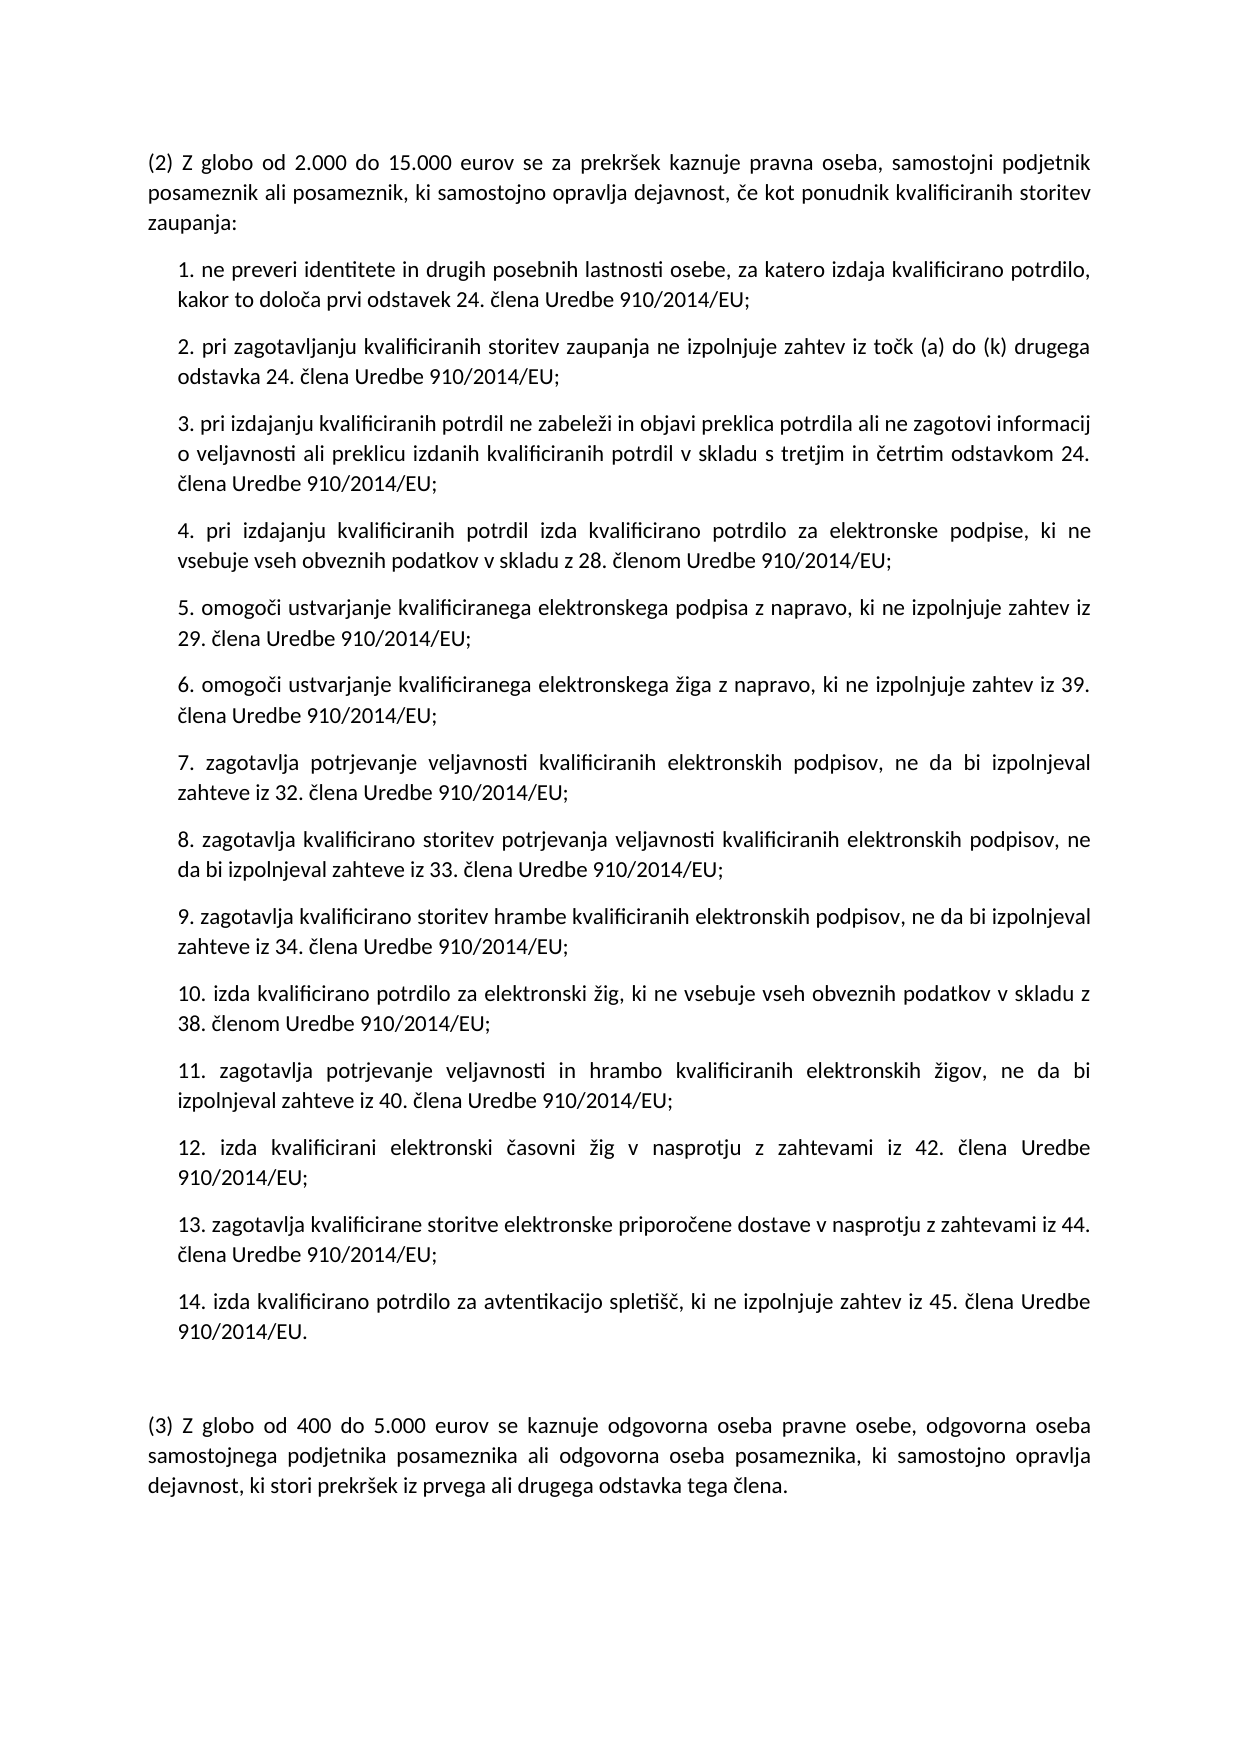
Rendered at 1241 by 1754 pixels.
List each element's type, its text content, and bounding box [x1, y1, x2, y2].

text 4. pri izdajanju kvalificiranih potrdil izda kvalificirano potrdilo za elektronske podpise, ki ne vsebuje vseh obveznih podatkov v skladu z 28. členom Uredbe 910/2014/EU; [177, 516, 1092, 575]
text 1. ne preveri identitete in drugih posebnih lastnosti osebe, za katero izdaja kvalificirano potrdilo, kakor to določa prvi odstavek 24. člena Uredbe 910/2014/EU; [177, 255, 1092, 313]
text 6. omogoči ustvarjanje kvalificiranega elektronskega žiga z napravo, ki ne izpolnjuje zahtev iz 39. člena Uredbe 910/2014/EU; [177, 671, 1092, 729]
text 9. zagotavlja kvalificirano storitev hrambe kvalificiranih elektronskih podpisov, ne da bi izpolnjeval zahteve iz 34. člena Uredbe 910/2014/EU; [177, 902, 1092, 960]
text 14. izda kvalificirano potrdilo za avtentikacijo spletišč, ki ne izpolnjuje zahtev iz 45. člena Uredbe 910/2014/EU. [177, 1287, 1092, 1346]
text 12. izda kvalificirani elektronski časovni žig v nasprotju z zahtevami iz 42. člena Uredbe 910/2014/EU; [177, 1133, 1092, 1191]
text 13. zagotavlja kvalificirane storitve elektronske priporočene dostave v nasprotju z zahtevami iz 44. člena Uredbe 910/2014/EU; [177, 1210, 1092, 1268]
text 5. omogoči ustvarjanje kvalificiranega elektronskega podpisa z napravo, ki ne izpolnjuje zahtev iz 29. člena Uredbe 910/2014/EU; [177, 593, 1092, 652]
text 3. pri izdajanju kvalificiranih potrdil ne zabeleži in objavi preklica potrdila ali ne zagotovi informacij o veljavnosti ali preklicu izdanih kvalificiranih potrdil v skladu s tretjim in četrtim odstavkom 24. člena Uredbe 910/2014/EU; [177, 409, 1092, 498]
text 7. zagotavlja potrjevanje veljavnosti kvalificiranih elektronskih podpisov, ne da bi izpolnjeval zahteve iz 32. člena Uredbe 910/2014/EU; [177, 748, 1092, 806]
text (3) Z globo od 400 do 5.000 eurov se kaznuje odgovorna oseba pravne osebe, odgovorna oseba samostojnega podjetnika posameznika ali odgovorna oseba posameznika, ki samostojno opravlja dejavnost, ki stori prekršek iz prvega ali drugega odstavka tega člena. [148, 1411, 1092, 1500]
text (2) Z globo od 2.000 do 15.000 eurov se za prekršek kaznuje pravna oseba, samostojni podjetnik posameznik ali posameznik, ki samostojno opravlja dejavnost, če kot ponudnik kvalificiranih storitev zaupanja: [148, 148, 1092, 236]
text 8. zagotavlja kvalificirano storitev potrjevanja veljavnosti kvalificiranih elektronskih podpisov, ne da bi izpolnjeval zahteve iz 33. člena Uredbe 910/2014/EU; [177, 825, 1092, 883]
text 10. izda kvalificirano potrdilo za elektronski žig, ki ne vsebuje vseh obveznih podatkov v skladu z 38. členom Uredbe 910/2014/EU; [177, 979, 1092, 1037]
text 11. zagotavlja potrjevanje veljavnosti in hrambo kvalificiranih elektronskih žigov, ne da bi izpolnjeval zahteve iz 40. člena Uredbe 910/2014/EU; [177, 1056, 1092, 1114]
text 2. pri zagotavljanju kvalificiranih storitev zaupanja ne izpolnjuje zahtev iz točk (a) do (k) drugega odstavka 24. člena Uredbe 910/2014/EU; [177, 332, 1092, 390]
